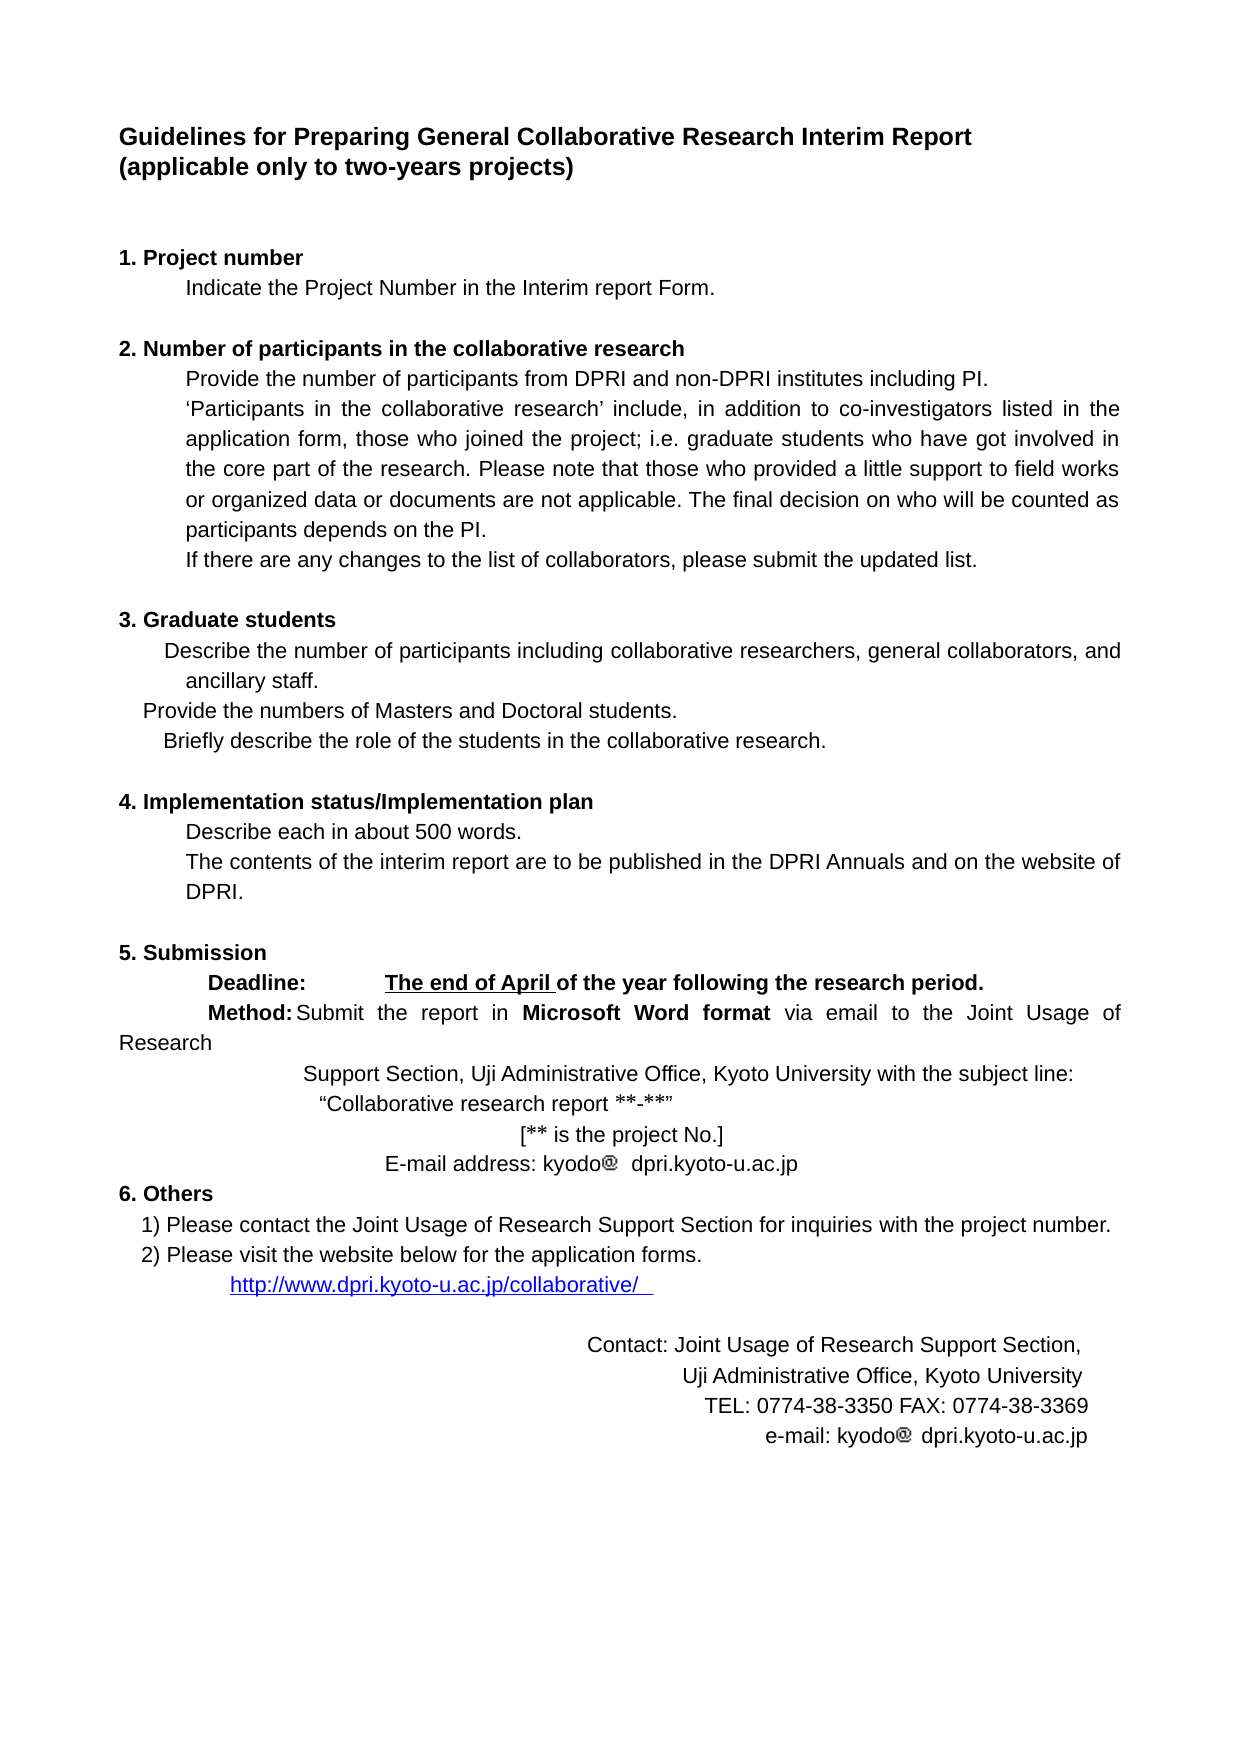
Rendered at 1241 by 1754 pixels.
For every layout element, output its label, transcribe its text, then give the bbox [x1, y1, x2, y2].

picture [601, 1154, 619, 1172]
text 4. Implementation status/Implementation plan [118, 786, 1122, 816]
text 2. Number of participants in the collaborative research [118, 333, 1122, 363]
text (applicable only to two-years projects) [118, 152, 1122, 182]
text 5. Submission [118, 937, 1122, 967]
text Describe each in about 500 words. [144, 816, 1122, 846]
text Uji Administrative Office, Kyoto University [118, 1360, 1099, 1390]
text 1) Please contact the Joint Usage of Research Support Section for inquiries with the project number. [139, 1209, 1122, 1239]
text Provide the number of participants from DPRI and non-DPRI institutes including PI. [168, 363, 1122, 393]
text Provide the numbers of Masters and Doctoral students. [118, 695, 1122, 726]
text Indicate the Project Number in the Interim report Form. [168, 272, 1122, 303]
text Describe the number of participants including collaborative researchers, general collaborators, and ancillary staff. [118, 635, 1122, 695]
text 2) Please visit the website below for the application forms. [141, 1239, 1122, 1269]
text 1. Project number [118, 242, 1122, 272]
picture [895, 1426, 913, 1444]
text “Collaborative research report **-**” [118, 1088, 1122, 1118]
text Briefly describe the role of the students in the collaborative research. [118, 726, 1122, 756]
text TEL: 0774-38-3350 FAX: 0774-38-3369 [118, 1390, 1099, 1420]
text Support Section, Uji Administrative Office, Kyoto University with the subject line: [118, 1058, 1122, 1088]
text ‘Participants in the collaborative research’ include, in addition to co-investigators listed in the application form, those who joined the project; i.e. graduate students who have got involved in the core part of the research. Please note that those who provided a little support to field works or organized data or documents are not applicable. The final decision on who will be counted as participants depends on the PI. [168, 393, 1122, 544]
text e-mail: kyododpri.kyoto-u.ac.jp [118, 1420, 1099, 1451]
text Method: Submit the report in Microsoft Word format via email to the Joint Usage of Research [118, 997, 1122, 1058]
text The contents of the interim report are to be published in the DPRI Annuals and on the website of DPRI. [166, 846, 1122, 907]
text Contact: Joint Usage of Research Support Section, [118, 1330, 1099, 1360]
text 6. Others [118, 1179, 1122, 1209]
text http://www.dpri.kyoto-u.ac.jp/collaborative/ [96, 1269, 1122, 1299]
text If there are any changes to the list of collaborators, please submit the updated list. [168, 544, 1122, 574]
text Deadline: The end of April of the year following the research period. [118, 967, 1122, 997]
text Guidelines for Preparing General Collaborative Research Interim Report [118, 121, 1122, 152]
text 3. Graduate students [118, 605, 1122, 635]
text [** is the project No.] [118, 1118, 1122, 1148]
text E-mail address: kyododpri.kyoto-u.ac.jp [118, 1148, 1122, 1179]
